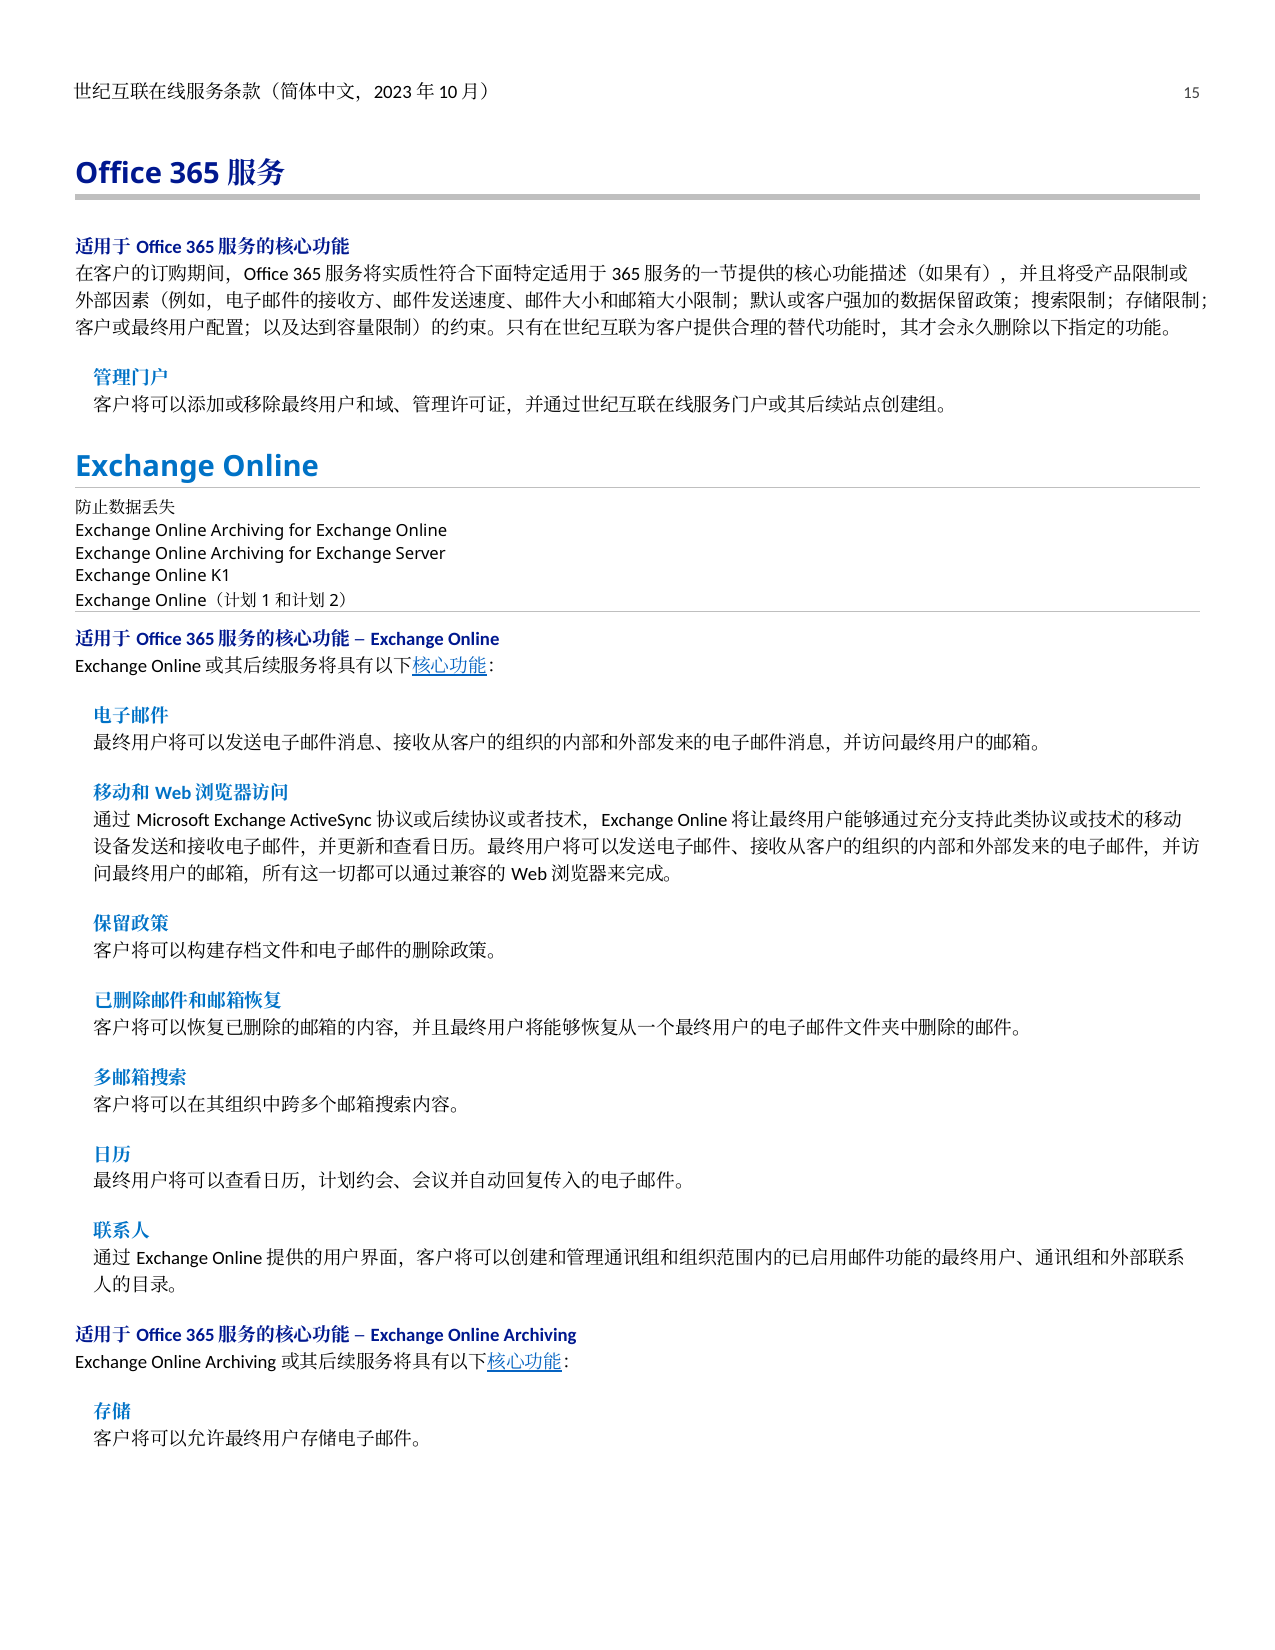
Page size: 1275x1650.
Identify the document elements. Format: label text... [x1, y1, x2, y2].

list 客户将可以在其组织中跨多个邮箱搜索内容。 [94, 1089, 1200, 1116]
list Exchange Online K1 [75, 564, 1200, 587]
list 日历 [94, 1139, 1200, 1166]
list 已删除邮件和邮箱恢复 [94, 986, 1200, 1013]
list 管理门户 [94, 362, 1200, 389]
list 适用于 Office 365 服务的核心功能 – Exchange Online [75, 624, 1200, 651]
list Exchange Online Archiving for Exchange Online [75, 519, 1200, 541]
list Exchange Online（计划 1 和计划 2） [75, 587, 1200, 611]
list 客户将可以恢复已删除的邮箱的内容，并且最终用户将能够恢复从一个最终用户的电子邮件文件夹中删除的邮件。 [94, 1013, 1200, 1039]
list 客户将可以允许最终用户存储电子邮件。 [94, 1424, 1200, 1451]
list Exchange Online Archiving 或其后续服务将具有以下核心功能： [75, 1347, 1200, 1374]
list 保留政策 [94, 909, 1200, 936]
list 联系人 [94, 1216, 1200, 1243]
list 客户将可以构建存档文件和电子邮件的删除政策。 [94, 936, 1200, 963]
subtitle Office 365 服务 [75, 150, 1200, 194]
list 在客户的订购期间，Office 365 服务将实质性符合下面特定适用于 365 服务的一节提供的核心功能描述（如果有），并且将受产品限制或外部因素（例如，电子邮件的接收方、邮件发送速度、邮件大小和邮箱大小限制；默认或客户强加的数据保留政策；搜索限制；存储限制；客户或最终用户配置；以及达到容量限制）的约束。只有在世纪互联为客户提供合理的替代功能时，其才会永久删除以下指定的功能。 [75, 259, 1200, 339]
list 最终用户将可以查看日历，计划约会、会议并自动回复传入的电子邮件。 [94, 1166, 1200, 1193]
list 移动和 Web 浏览器访问 [94, 778, 1200, 805]
list 适用于 Office 365 服务的核心功能 – Exchange Online Archiving [75, 1320, 1200, 1347]
list 防止数据丢失 [75, 495, 1200, 519]
list 电子邮件 [94, 701, 1200, 728]
subtitle Exchange Online [75, 446, 1200, 487]
list 存储 [94, 1397, 1200, 1424]
list 通过 Microsoft Exchange ActiveSync 协议或后续协议或者技术，Exchange Online 将让最终用户能够通过充分支持此类协议或技术的移动设备发送和接收电子邮件，并更新和查看日历。最终用户将可以发送电子邮件、接收从客户的组织的内部和外部发来的电子邮件，并访问最终用户的邮箱，所有这一切都可以通过兼容的 Web 浏览器来完成。 [94, 805, 1200, 886]
list 多邮箱搜索 [94, 1062, 1200, 1089]
list Exchange Online 或其后续服务将具有以下核心功能： [75, 651, 1200, 678]
list 客户将可以添加或移除最终用户和域、管理许可证，并通过世纪互联在线服务门户或其后续站点创建组。 [94, 389, 1200, 416]
list 适用于 Office 365 服务的核心功能 [75, 232, 1200, 259]
list Exchange Online Archiving for Exchange Server [75, 541, 1200, 564]
list 通过 Exchange Online 提供的用户界面，客户将可以创建和管理通讯组和组织范围内的已启用邮件功能的最终用户、通讯组和外部联系人的目录。 [94, 1243, 1200, 1297]
list 最终用户将可以发送电子邮件消息、接收从客户的组织的内部和外部发来的电子邮件消息，并访问最终用户的邮箱。 [94, 728, 1200, 755]
